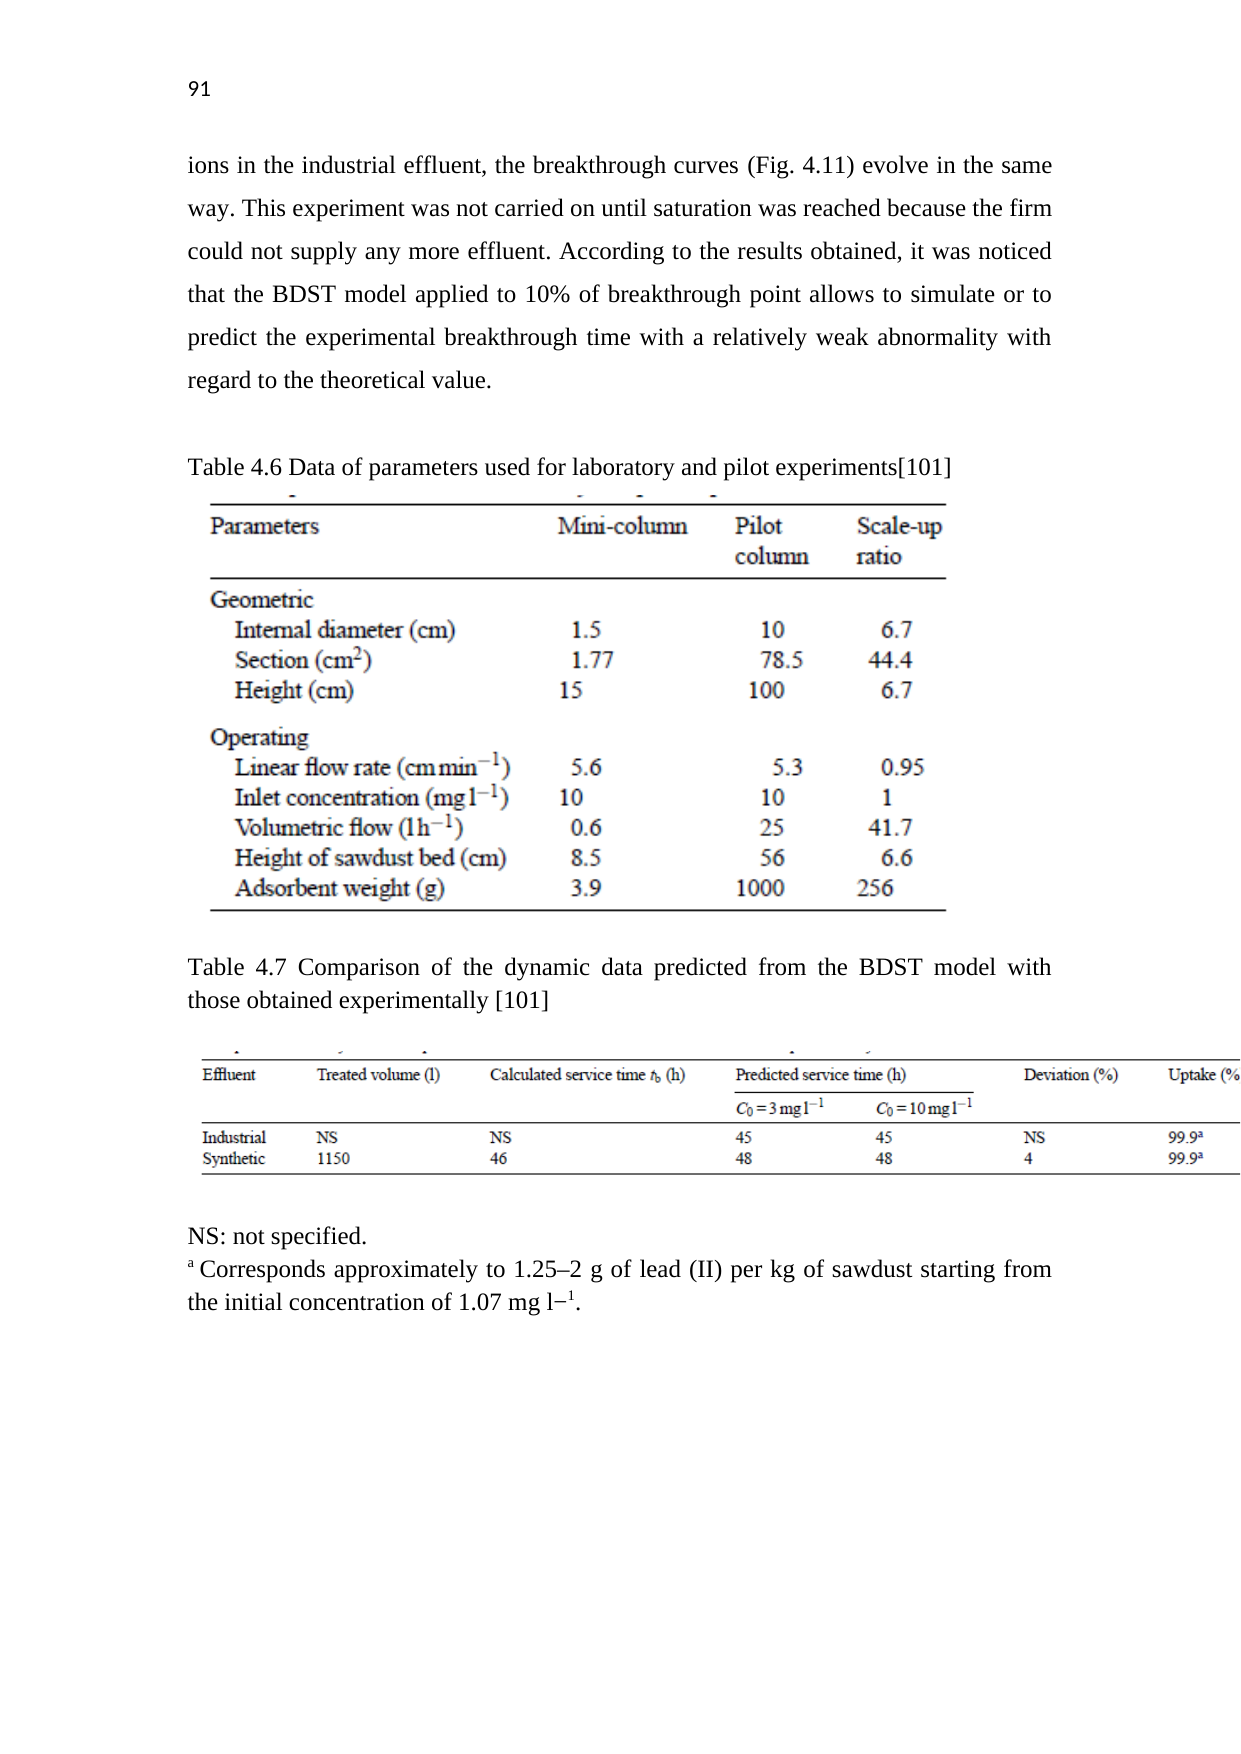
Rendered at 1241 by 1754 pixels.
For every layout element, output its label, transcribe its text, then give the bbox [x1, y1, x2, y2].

text Table 4.7 Comparison of the dynamic data predicted from the BDST model with those obtained experimentally [101] [187, 952, 1053, 1014]
text a Corresponds approximately to 1.25–2 g of lead (II) per kg of sawdust starting from the initial concentration of 1.07 mg l−1. [187, 1254, 1053, 1316]
text Table 4.6 Data of parameters used for laboratory and pilot experiments[101] [187, 452, 1053, 481]
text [187, 150, 1053, 394]
text NS: not specified. [187, 1221, 1053, 1250]
